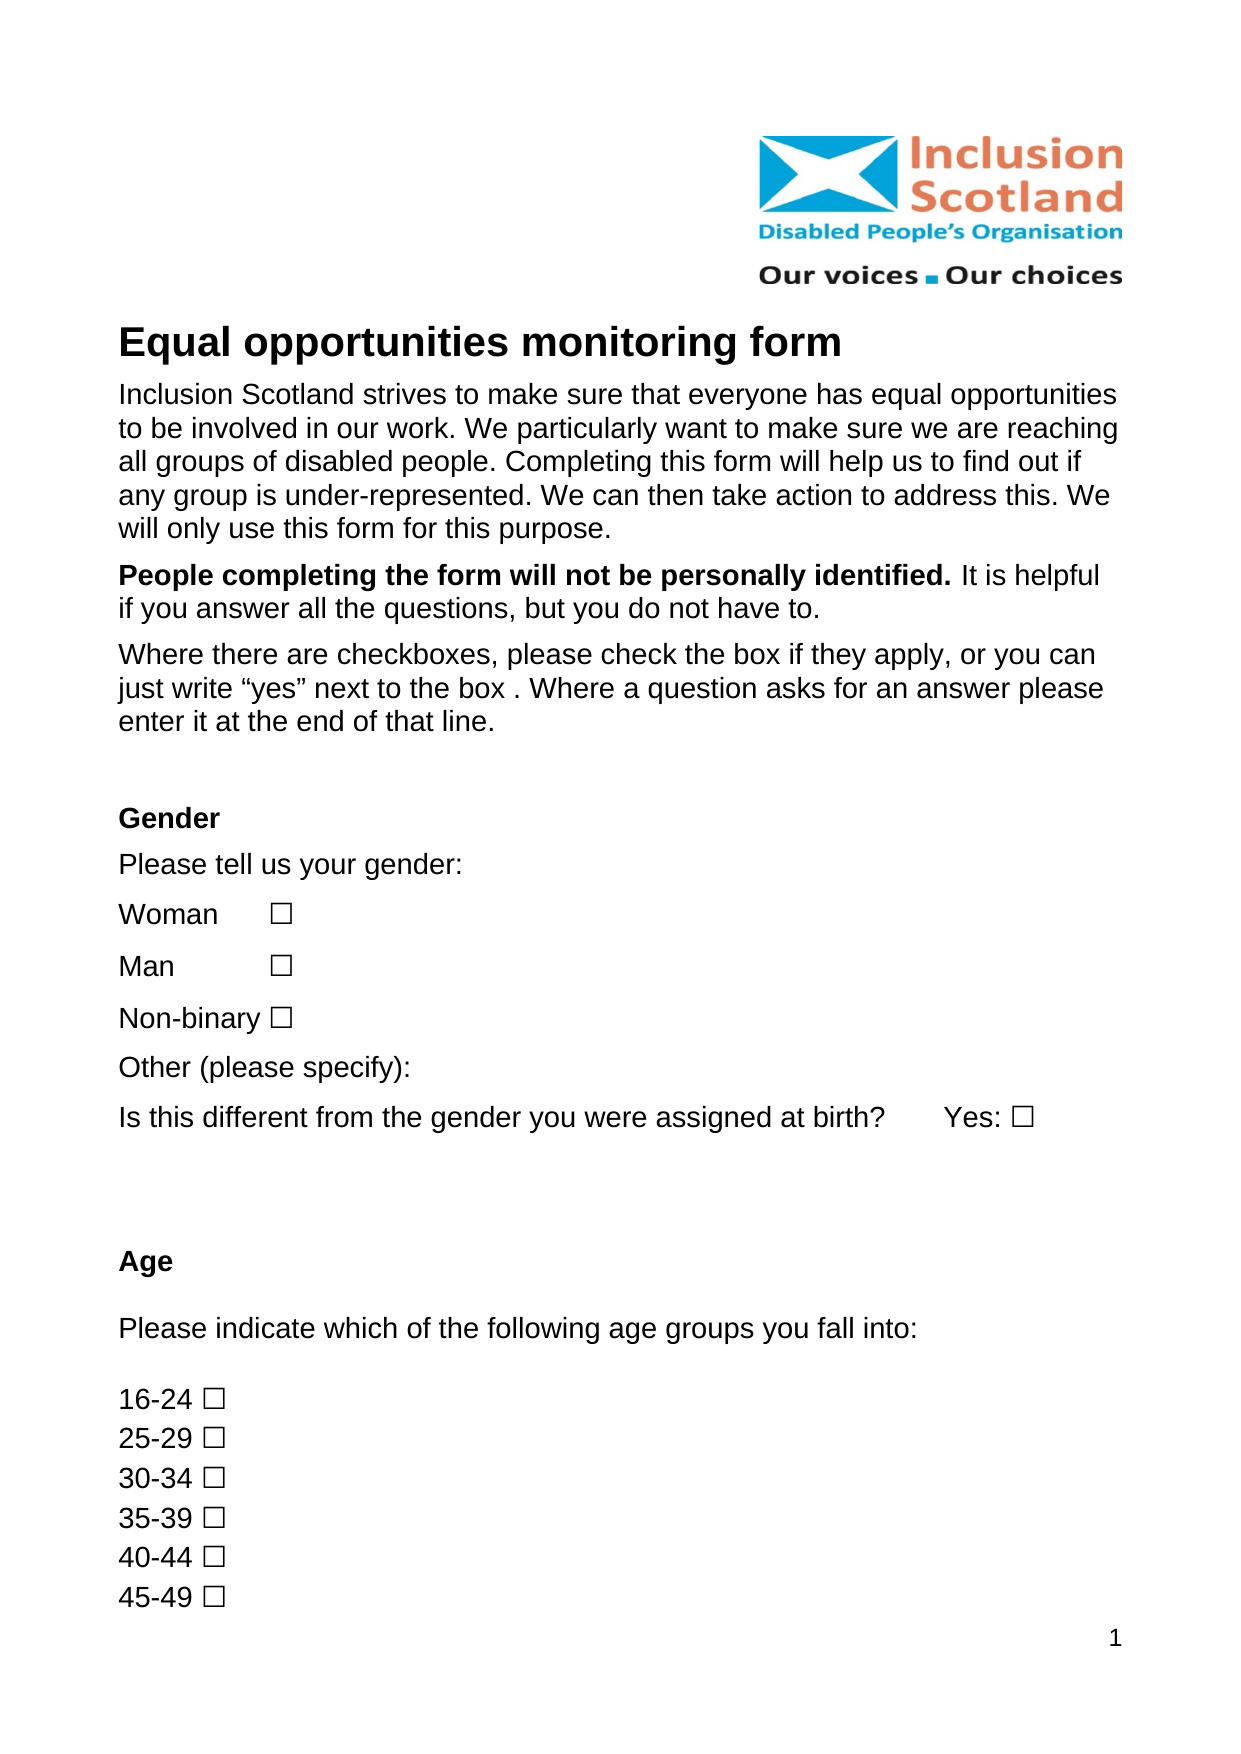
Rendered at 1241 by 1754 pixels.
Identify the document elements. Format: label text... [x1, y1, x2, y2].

text Woman [118, 893, 1122, 933]
text 25-29 ☐ [118, 1418, 1122, 1457]
text Non-binary [118, 998, 1122, 1037]
text 35-39 ☐ [118, 1497, 1122, 1537]
text Gender [118, 801, 1122, 835]
text 45-49 ☐ [118, 1576, 1122, 1616]
text Please tell us your gender: [118, 847, 1122, 881]
text People completing the form will not be personally identified. It is helpful if you answer all the questions, but you do not have to. [118, 557, 1122, 624]
text Other (please specify): [118, 1050, 1122, 1083]
text Equal opportunities monitoring form [118, 317, 1122, 365]
text 40-44 ☐ [118, 1537, 1122, 1576]
text Age [118, 1244, 1122, 1277]
text Where there are checkboxes, please check the box if they apply, or you can just write “yes” next to the box . Where a question asks for an answer please enter it at the end of that line. [118, 637, 1122, 738]
text 16-24 ☐ [118, 1378, 1122, 1418]
text Inclusion Scotland strives to make sure that everyone has equal opportunities to be involved in our work. We particularly want to make sure we are reaching all groups of disabled people. Completing this form will help us to find out if any group is under-represented. We can then take action to address this. We will only use this form for this purpose. [118, 377, 1122, 545]
text Is this different from the gender you were assigned at birth? Yes: [118, 1096, 1122, 1136]
picture [759, 136, 1123, 284]
text Please indicate which of the following age groups you fall into: [118, 1311, 1122, 1344]
text 30-34 ☐ [118, 1457, 1122, 1497]
text Man [118, 945, 1122, 985]
